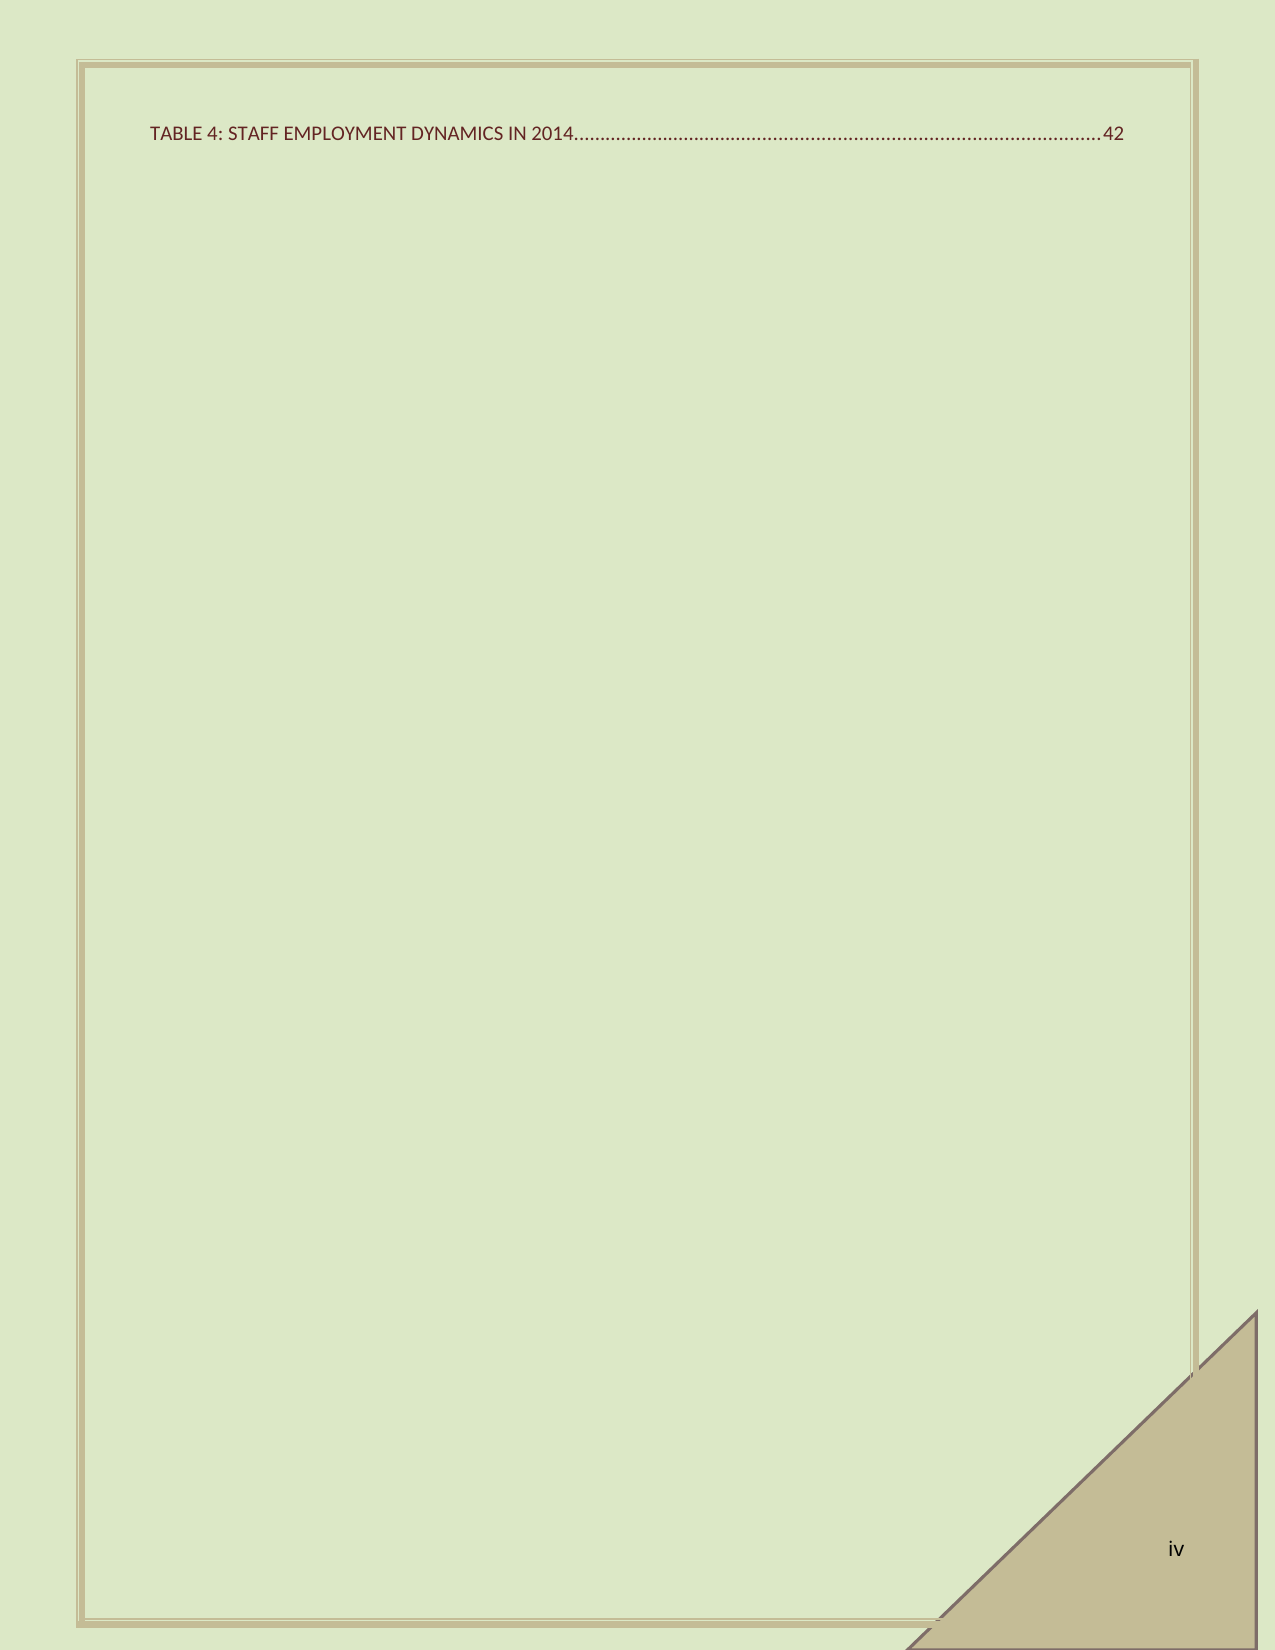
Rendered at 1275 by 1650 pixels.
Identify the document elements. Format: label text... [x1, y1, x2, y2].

text TABLE 4: STAFF EMPLOYMENT DYNAMICS IN 2014. 42 [150, 120, 1125, 145]
